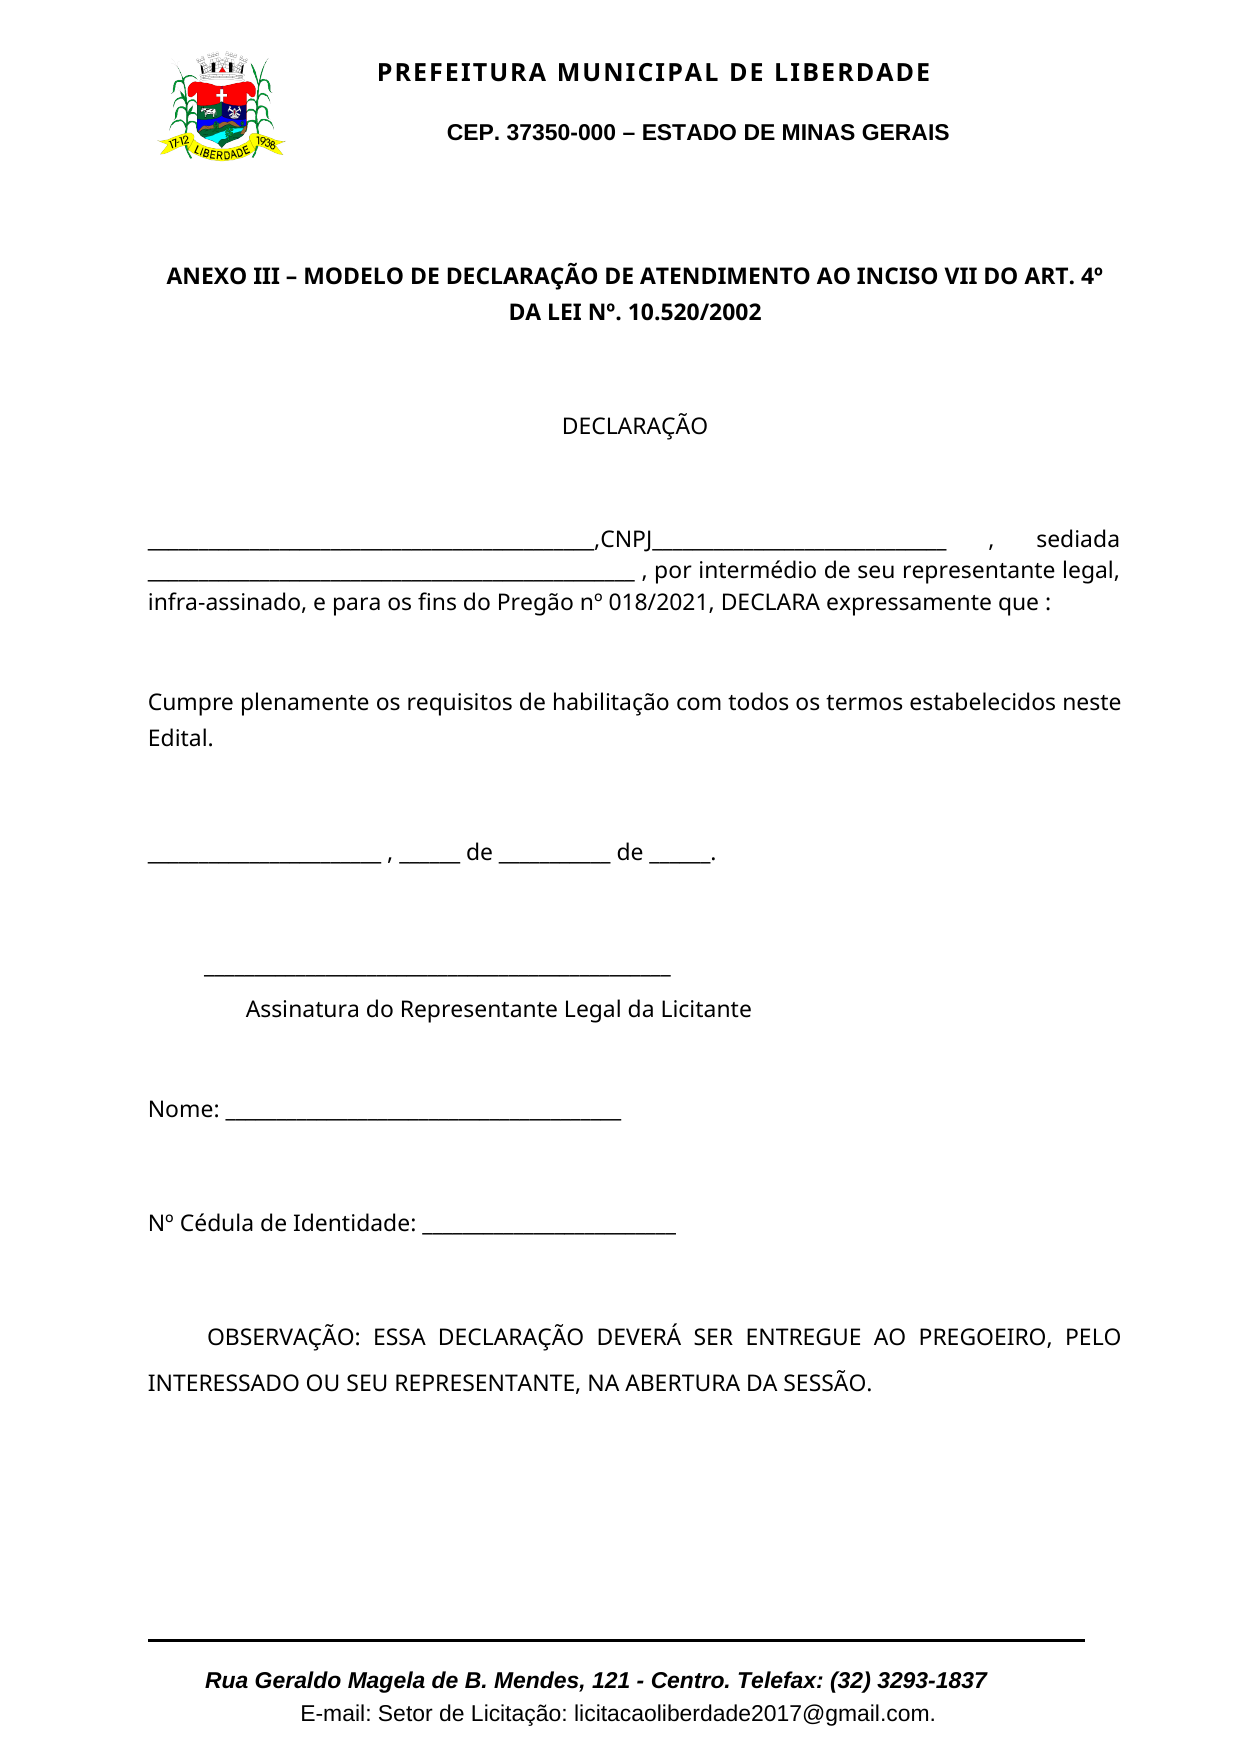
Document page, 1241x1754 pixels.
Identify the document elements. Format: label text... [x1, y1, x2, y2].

text DECLARAÇÃO [148, 409, 1122, 441]
text ANEXO III – MODELO DE DECLARAÇÃO DE ATENDIMENTO AO INCISO VII DO ART. 4º DA LEI Nº. 10.520/2002 [148, 260, 1122, 327]
text Nº Cédula de Identidade: _________________________ [148, 1207, 1122, 1238]
text _______________________ , ______ de ___________ de ______. [148, 836, 1122, 867]
text ____________________________________________,CNPJ_____________________________ , sediada ________________________________________________ , por intermédio de seu representante legal, infra-assinado, e para os fins do Pregão nº 018/2021, DECLARA expressamente que : [148, 523, 1122, 617]
text ______________________________________________ [148, 949, 1097, 980]
text Nome: _______________________________________ [148, 1093, 1122, 1125]
text Cumpre plenamente os requisitos de habilitação com todos os termos estabelecidos neste Edital. [148, 686, 1122, 753]
text OBSERVAÇÃO: ESSA DECLARAÇÃO DEVERÁ SER ENTREGUE AO PREGOEIRO, PELO INTERESSADO OU SEU REPRESENTANTE, NA ABERTURA DA SESSÃO. [148, 1321, 1122, 1399]
text Assinatura do Representante Legal da Licitante [148, 993, 1097, 1024]
